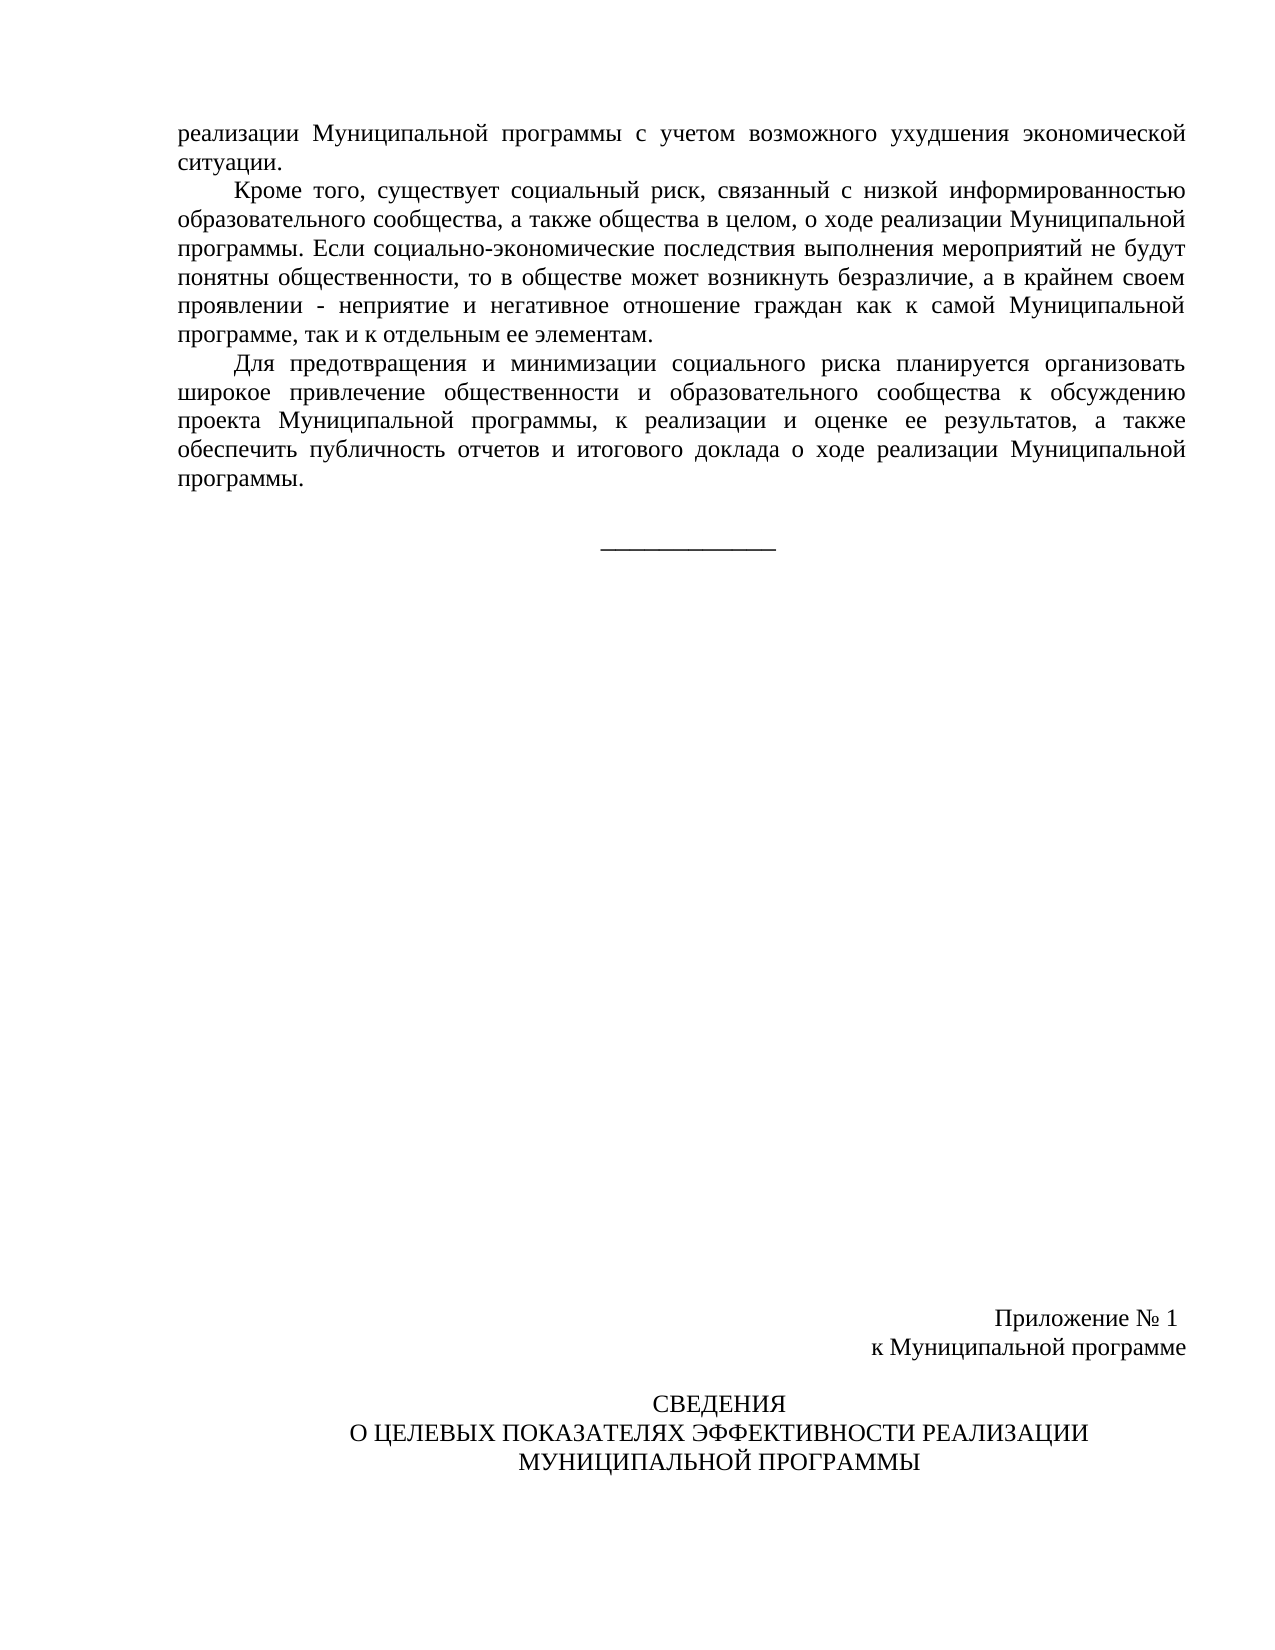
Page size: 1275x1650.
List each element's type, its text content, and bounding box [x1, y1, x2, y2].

text СВЕДЕНИЯ [177, 1389, 1186, 1418]
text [177, 118, 1186, 176]
text О ЦЕЛЕВЫХ ПОКАЗАТЕЛЯХ ЭФФЕКТИВНОСТИ РЕАЛИЗАЦИИ [177, 1418, 1186, 1447]
text Для предотвращения и минимизации социального риска планируется организовать широкое привлечение общественности и образовательного сообщества к обсуждению проекта Муниципальной программы, к реализации и оценке ее результатов, а также обеспечить публичность отчетов и итогового доклада о ходе реализации Муниципальной программы. [177, 348, 1186, 492]
text к Муниципальной программе [177, 1332, 1186, 1361]
text Кроме того, существует социальный риск, связанный с низкой информированностью образовательного сообщества, а также общества в целом, о ходе реализации Муниципальной программы. Если социально-экономические последствия выполнения мероприятий не будут понятны общественности, то в обществе может возникнуть безразличие, а в крайнем своем проявлении - неприятие и негативное отношение граждан как к самой Муниципальной программе, так и к отдельным ее элементам. [177, 176, 1186, 348]
text Приложение № 1 [177, 1303, 1186, 1332]
text ____________ [177, 521, 1186, 554]
text МУНИЦИПАЛЬНОЙ ПРОГРАММЫ [177, 1447, 1186, 1476]
